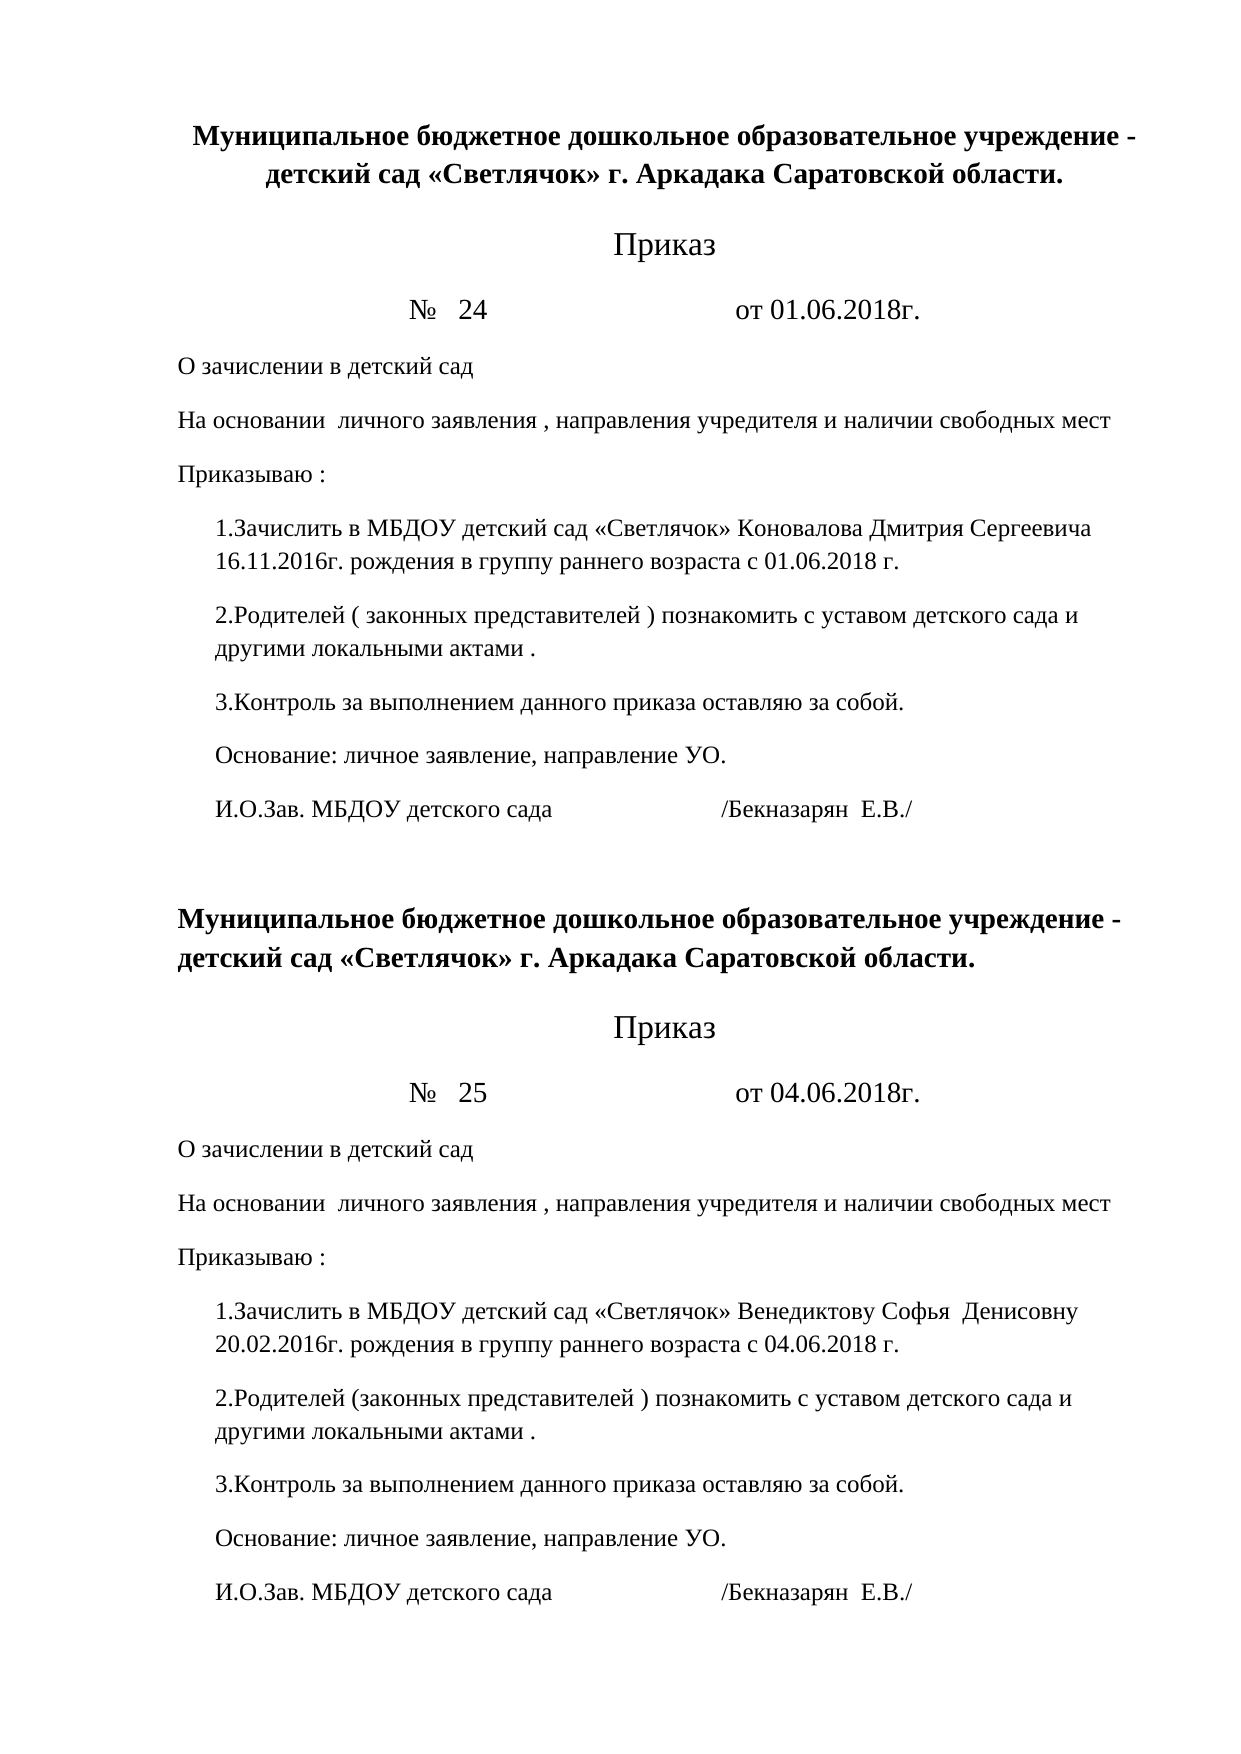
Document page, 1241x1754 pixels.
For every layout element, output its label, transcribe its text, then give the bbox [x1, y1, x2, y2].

text На основании личного заявления , направления учредителя и наличии свободных мест [177, 1188, 1152, 1217]
text Приказываю : [177, 459, 1152, 488]
text Муниципальное бюджетное дошкольное образовательное учреждение - детский сад «Светлячок» г. Аркадака Саратовской области. [177, 118, 1152, 190]
text 2.Родителей ( законных представителей ) познакомить с уставом детского сада и другими локальными актами . [215, 600, 1152, 661]
text И.О.Зав. МБДОУ детского сада /Бекназарян Е.В./ [215, 1577, 1152, 1606]
text О зачислении в детский сад [177, 351, 1152, 380]
text О зачислении в детский сад [177, 1134, 1152, 1163]
text № 25 от 04.06.2018г. [177, 1075, 1152, 1108]
text И.О.Зав. МБДОУ детского сада /Бекназарян Е.В./ [215, 794, 1152, 823]
text 1.Зачислить в МБДОУ детский сад «Светлячок» Коновалова Дмитрия Сергеевича 16.11.2016г. рождения в группу раннего возраста с 01.06.2018 г. [215, 513, 1152, 574]
text Приказ [177, 224, 1152, 263]
text 2.Родителей (законных представителей ) познакомить с уставом детского сада и другими локальными актами . [215, 1383, 1152, 1444]
text Основание: личное заявление, направление УО. [215, 1523, 1152, 1552]
text 1.Зачислить в МБДОУ детский сад «Светлячок» Венедиктову Софья Денисовну 20.02.2016г. рождения в группу раннего возраста с 04.06.2018 г. [215, 1296, 1152, 1358]
text На основании личного заявления , направления учредителя и наличии свободных мест [177, 405, 1152, 434]
text Приказываю : [177, 1242, 1152, 1271]
text Муниципальное бюджетное дошкольное образовательное учреждение - детский сад «Светлячок» г. Аркадака Саратовской области. [177, 901, 1152, 973]
text Приказ [177, 1007, 1152, 1046]
text Основание: личное заявление, направление УО. [215, 740, 1152, 769]
text 3.Контроль за выполнением данного приказа оставляю за собой. [215, 687, 1152, 715]
text № 24 от 01.06.2018г. [177, 292, 1152, 325]
text 3.Контроль за выполнением данного приказа оставляю за собой. [215, 1469, 1152, 1498]
